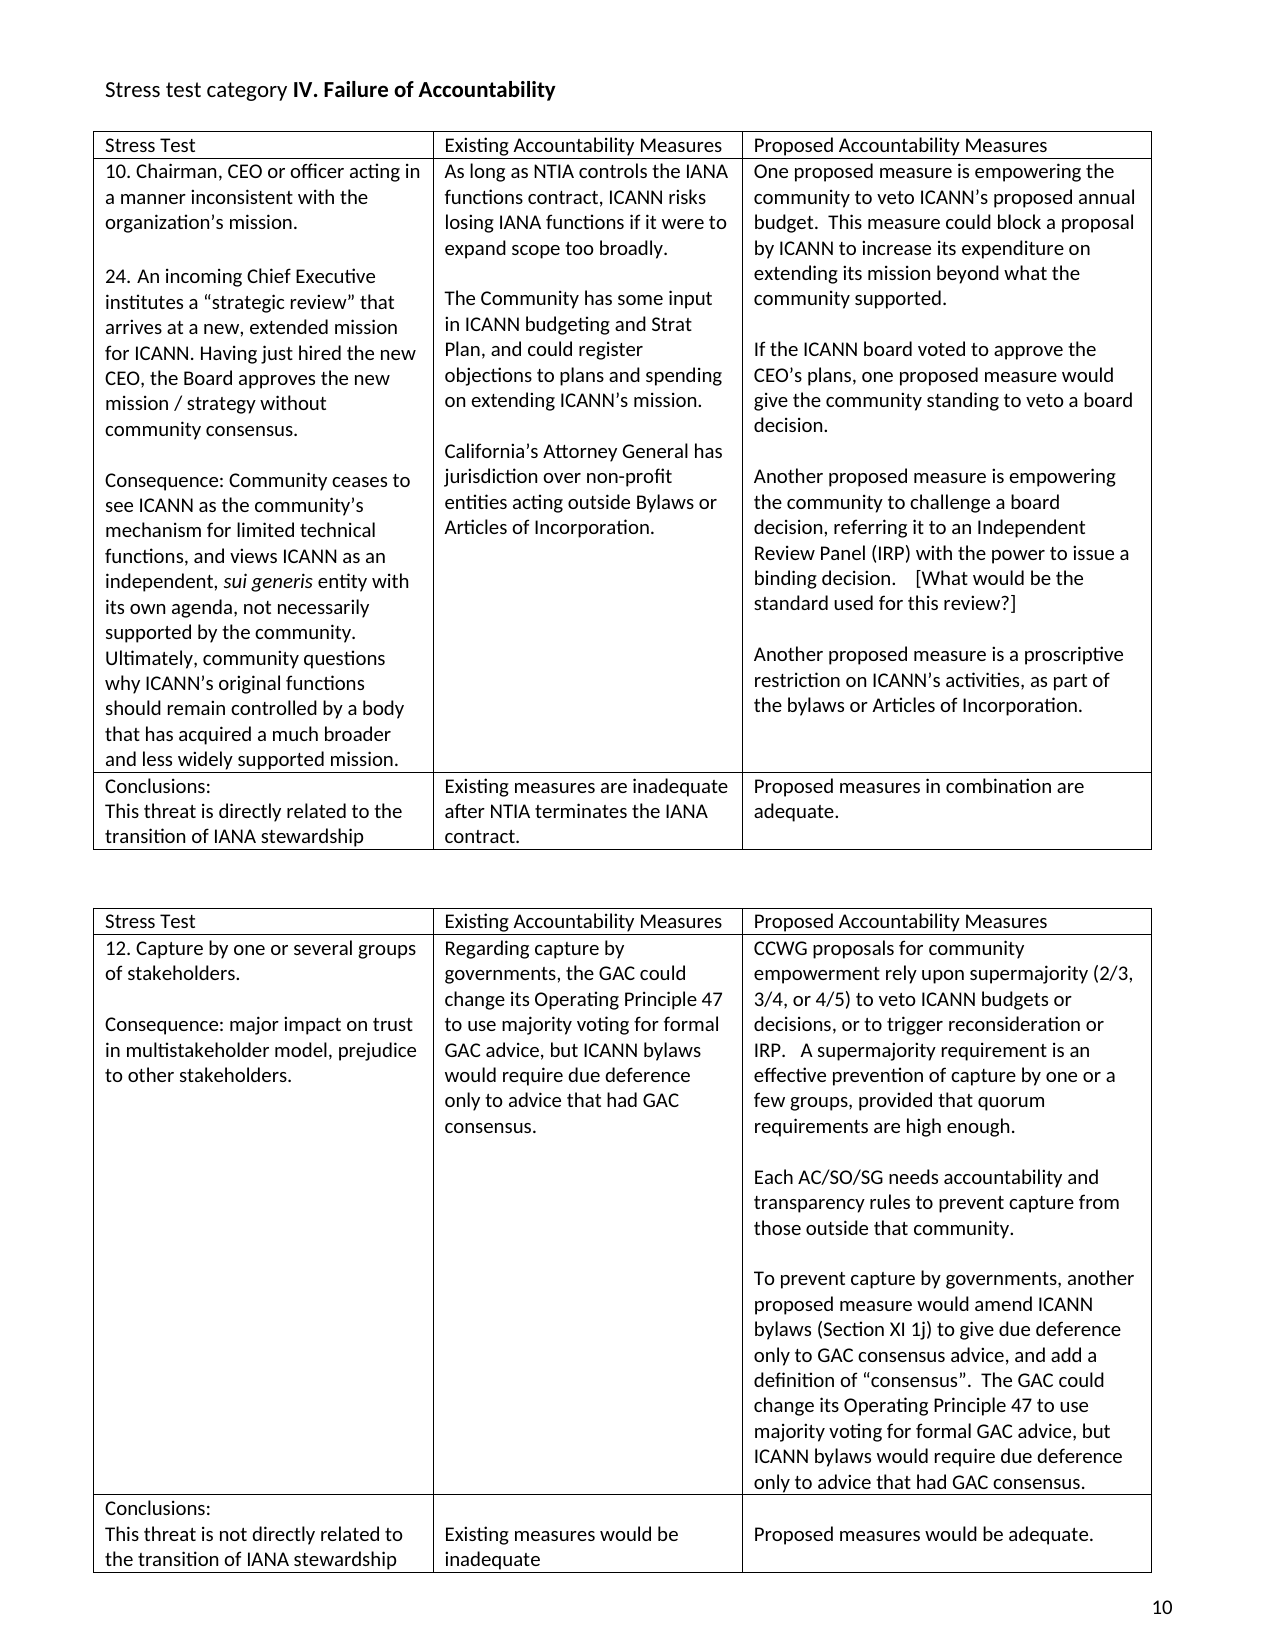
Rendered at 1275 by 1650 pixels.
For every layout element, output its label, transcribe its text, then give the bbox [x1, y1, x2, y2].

table_cell One proposed measure is empowering the community to veto ICANN’s proposed annual budget. This measure could block a proposal by ICANN to increase its expenditure on extending its mission beyond what the community supported. If the ICANN board voted to approve the CEO’s plans, one proposed measure would give the community standing to veto a board decision. Another proposed measure is empowering the community to challenge a board decision, referring it to an Independent Review Panel (IRP) with the power to issue a binding decision. [What would be the standard used for this review?] Another proposed measure is a proscriptive restriction on ICANN’s activities, as part of the bylaws or Articles of Incorporation. [743, 159, 1151, 772]
table_header Proposed Accountability Measures [743, 132, 1151, 157]
table_cell Conclusions: This threat is directly related to the transition of IANA stewardship [94, 773, 433, 849]
table_cell Proposed measures would be adequate. [743, 1495, 1151, 1572]
table_cell Existing measures would be inadequate [434, 1495, 742, 1572]
table_cell Proposed measures in combination are adequate. [743, 773, 1151, 849]
text Stress test category IV. Failure of Accountability [105, 75, 1170, 103]
table_cell Regarding capture by governments, the GAC could change its Operating Principle 47 to use majority voting for formal GAC advice, but ICANN bylaws would require due deference only to advice that had GAC consensus. [434, 935, 742, 1494]
table_cell Existing measures are inadequate after NTIA terminates the IANA contract. [434, 773, 742, 849]
table_cell As long as NTIA controls the IANA functions contract, ICANN risks losing IANA functions if it were to expand scope too broadly. The Community has some input in ICANN budgeting and Strat Plan, and could register objections to plans and spending on extending ICANN’s mission. California’s Attorney General has jurisdiction over non-profit entities acting outside Bylaws or Articles of Incorporation. [434, 159, 742, 772]
table_header Proposed Accountability Measures [743, 909, 1151, 934]
table_header Existing Accountability Measures [434, 909, 742, 934]
table_cell Conclusions: This threat is not directly related to the transition of IANA stewardship [94, 1495, 433, 1572]
table_cell 12. Capture by one or several groups of stakeholders. Consequence: major impact on trust in multistakeholder model, prejudice to other stakeholders. [94, 935, 433, 1494]
table_cell CCWG proposals for community empowerment rely upon supermajority (2/3, 3/4, or 4/5) to veto ICANN budgets or decisions, or to trigger reconsideration or IRP. A supermajority requirement is an effective prevention of capture by one or a few groups, provided that quorum requirements are high enough. Each AC/SO/SG needs accountability and transparency rules to prevent capture from those outside that community. To prevent capture by governments, another proposed measure would amend ICANN bylaws (Section XI 1j) to give due deference only to GAC consensus advice, and add a definition of “consensus”. The GAC could change its Operating Principle 47 to use majority voting for formal GAC advice, but ICANN bylaws would require due deference only to advice that had GAC consensus. [743, 935, 1151, 1494]
table_header Stress Test [94, 132, 433, 157]
table_header Stress Test [94, 909, 433, 934]
table_header Existing Accountability Measures [434, 132, 742, 157]
table_cell 10. Chairman, CEO or officer acting in a manner inconsistent with the organization’s mission. 24. An incoming Chief Executive institutes a “strategic review” that arrives at a new, extended mission for ICANN. Having just hired the new CEO, the Board approves the new mission / strategy without community consensus. Consequence: Community ceases to see ICANN as the community’s mechanism for limited technical functions, and views ICANN as an independent, sui generis entity with its own agenda, not necessarily supported by the community. Ultimately, community questions why ICANN’s original functions should remain controlled by a body that has acquired a much broader and less widely supported mission. [94, 159, 433, 772]
